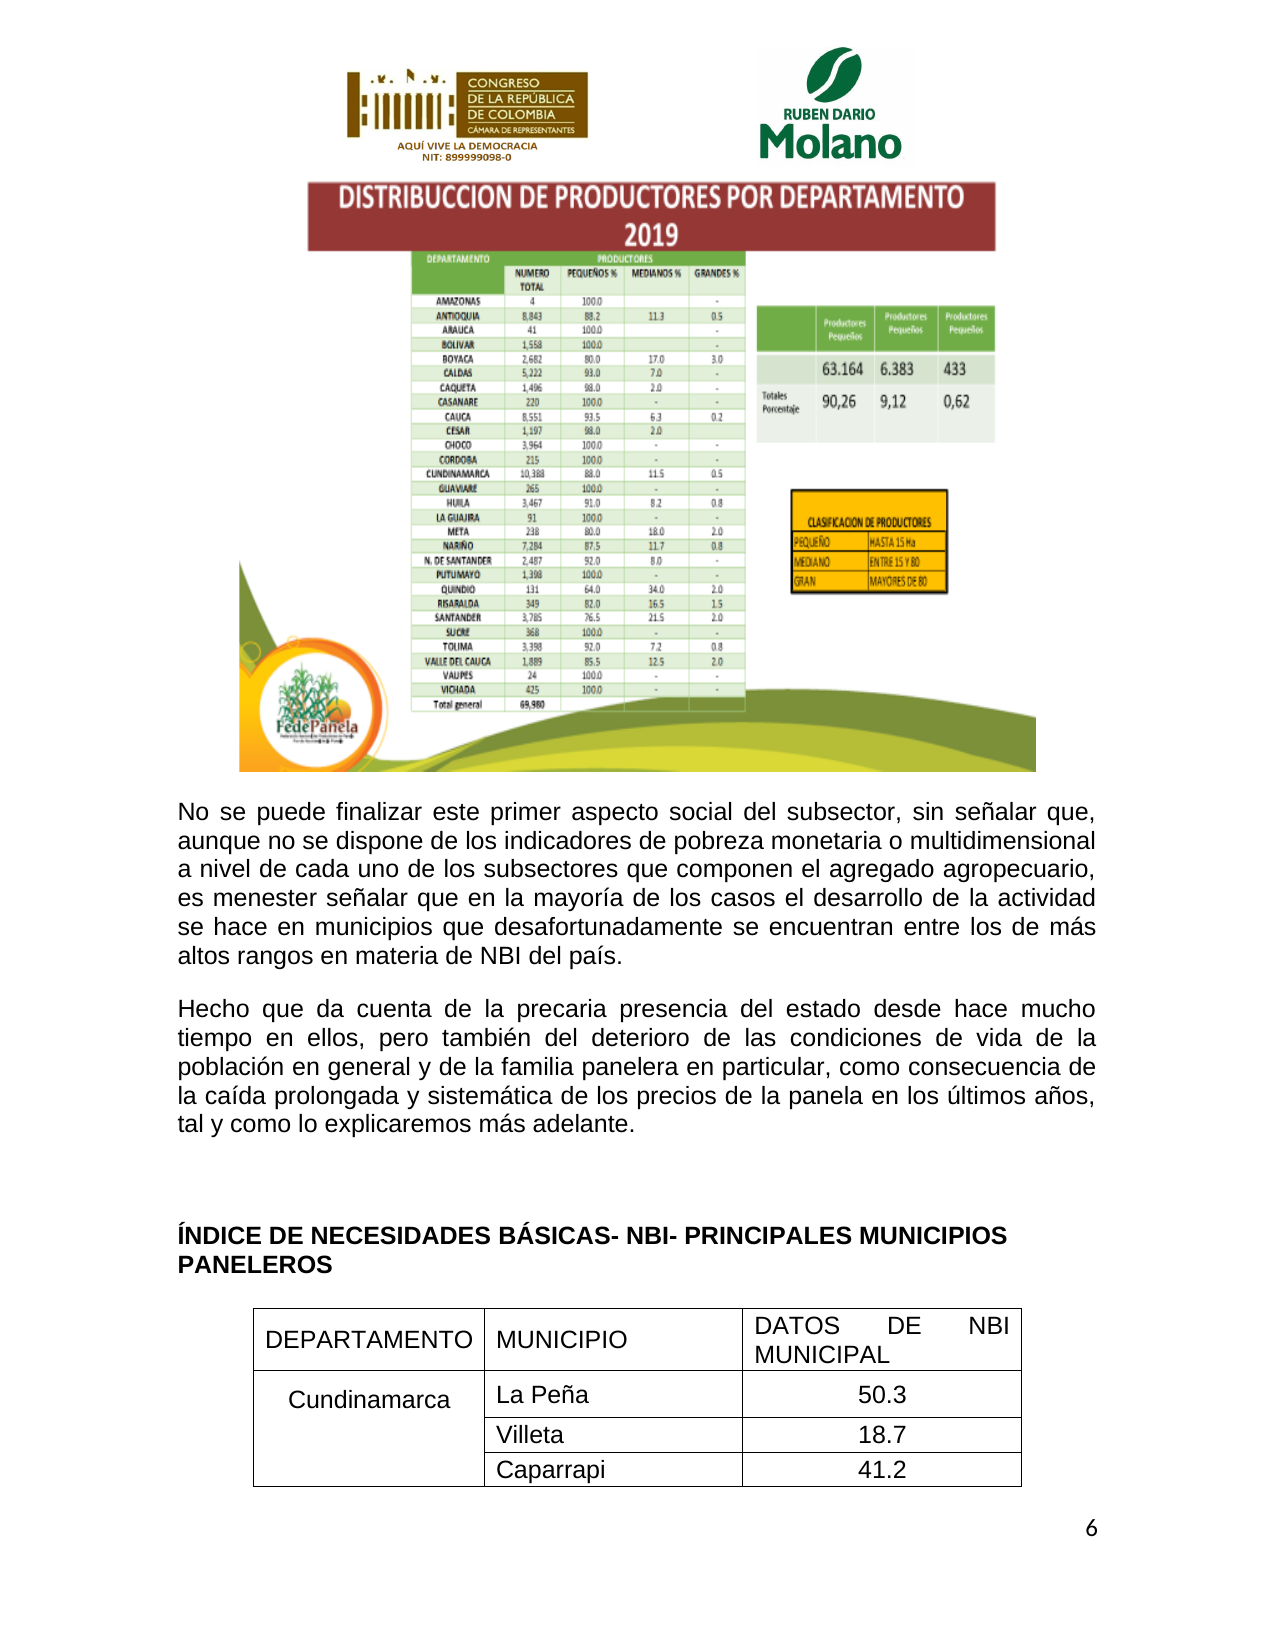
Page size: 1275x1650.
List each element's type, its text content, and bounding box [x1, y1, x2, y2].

table_cell La Peña [485, 1371, 742, 1417]
text No se puede finalizar este primer aspecto social del subsector, sin señalar que, aunque no se dispone de los indicadores de pobreza monetaria o multidimensional a nivel de cada uno de los subsectores que componen el agregado agropecuario, es menester señalar que en la mayoría de los casos el desarrollo de la actividad se hace en municipios que desafortunadamente se encuentran entre los de más altos rangos en materia de NBI del país. [177, 797, 1098, 969]
table_cell 50.3 [743, 1371, 1021, 1417]
table_cell Cundinamarca [254, 1371, 484, 1486]
text ÍNDICE DE NECESIDADES BÁSICAS- NBI- PRINCIPALES MUNICIPIOS PANELEROS [177, 1221, 1098, 1279]
table_header MUNICIPIO [485, 1309, 742, 1370]
table_cell 41.2 [743, 1453, 1021, 1486]
picture [346, 68, 589, 164]
picture [239, 177, 1036, 772]
table_cell Villeta [485, 1418, 742, 1452]
picture [757, 47, 914, 167]
table_cell Caparrapi [485, 1453, 742, 1486]
text Hecho que da cuenta de la precaria presencia del estado desde hace mucho tiempo en ellos, pero también del deterioro de las condiciones de vida de la población en general y de la familia panelera en particular, como consecuencia de la caída prolongada y sistemática de los precios de la panela en los últimos años, tal y como lo explicaremos más adelante. [177, 994, 1098, 1138]
table_cell 18.7 [743, 1418, 1021, 1452]
table_header DATOS DE NBI MUNICIPAL [743, 1309, 1021, 1370]
table_header DEPARTAMENTO [254, 1309, 484, 1370]
